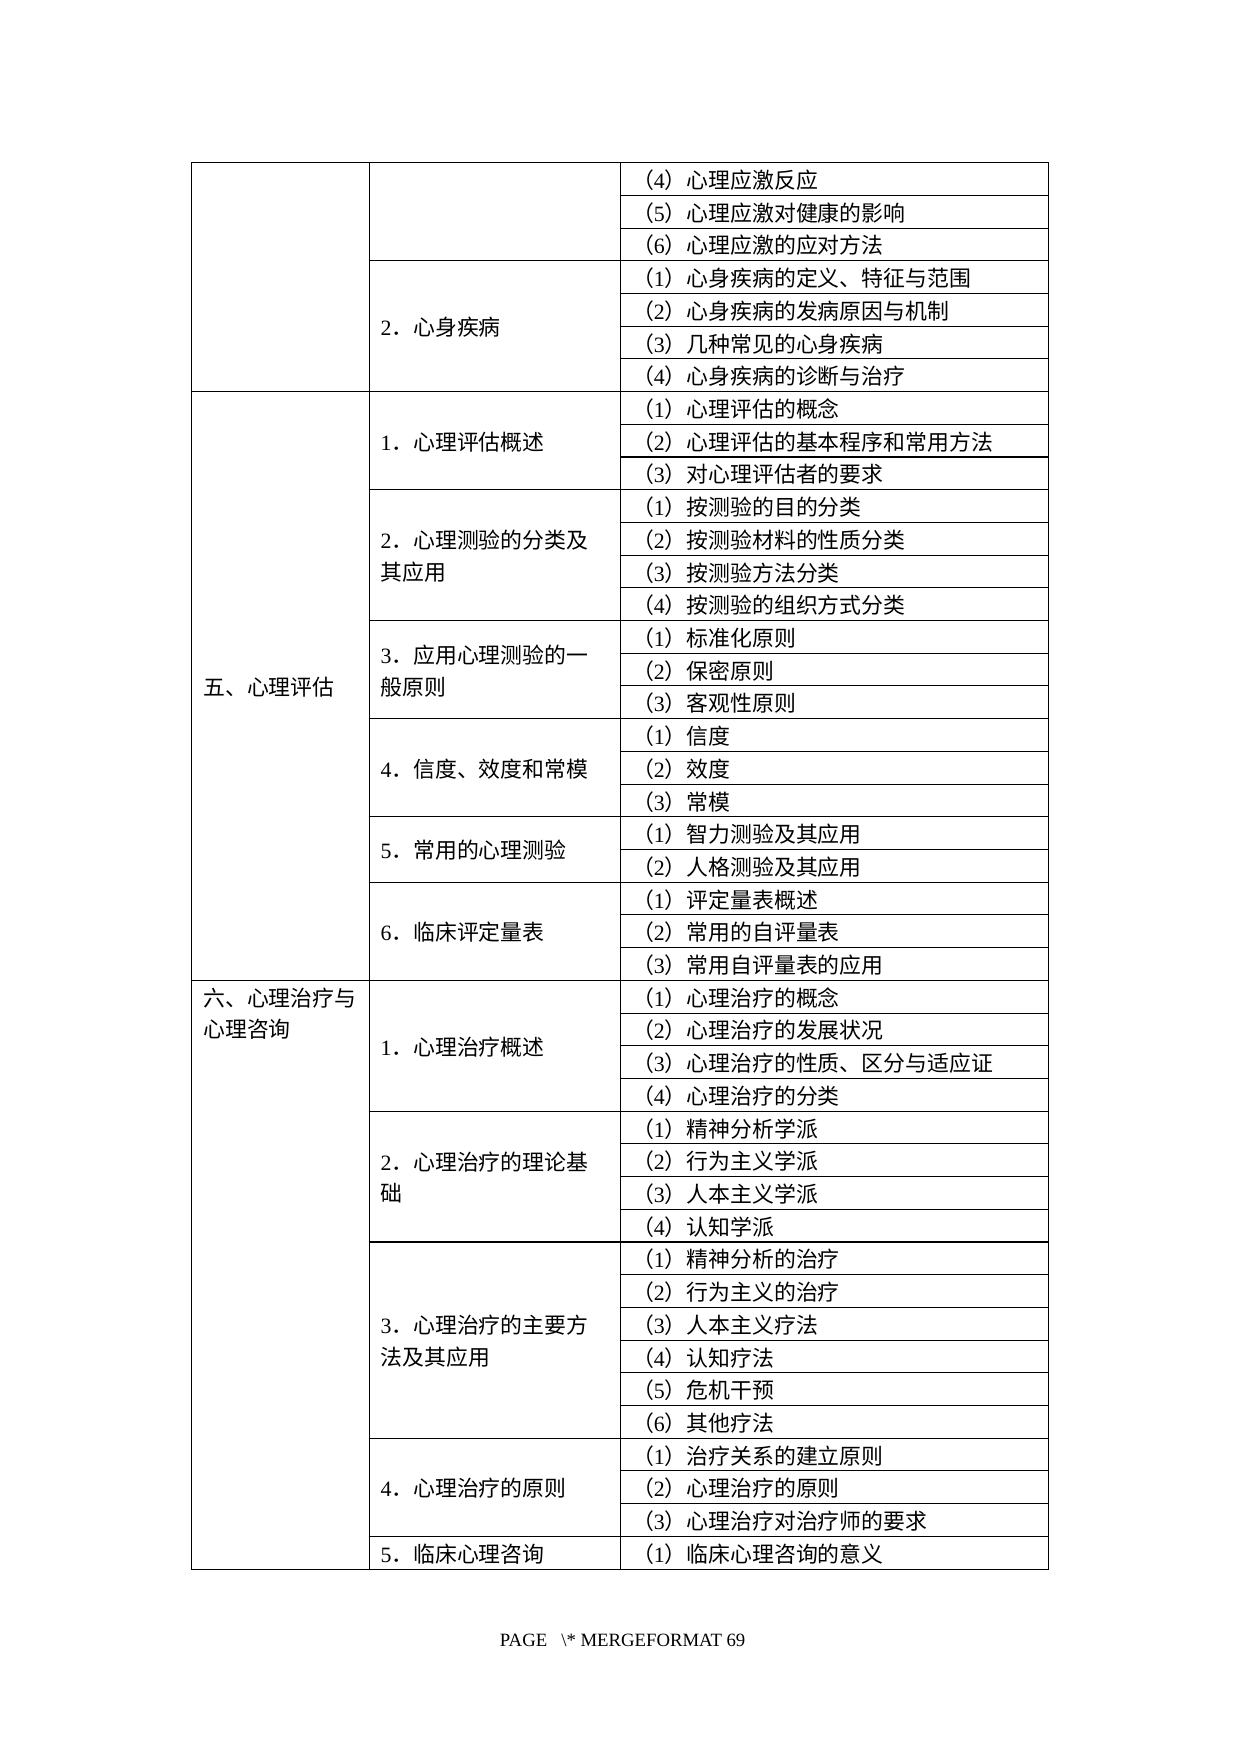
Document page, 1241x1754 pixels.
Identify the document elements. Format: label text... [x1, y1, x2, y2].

table_cell （1）心理治疗的概念 [621, 981, 1048, 1012]
table_cell （4）心理治疗的分类 [621, 1079, 1048, 1111]
table_cell （1）按测验的目的分类 [621, 490, 1048, 522]
table_cell （3）按测验方法分类 [621, 556, 1048, 587]
table_cell （3）常模 [621, 785, 1048, 816]
table_cell （2）心理治疗的发展状况 [621, 1014, 1048, 1045]
table_cell （1）智力测验及其应用 [621, 817, 1048, 849]
table_cell 1．心理治疗概述 [370, 981, 620, 1111]
table_cell （2）常用的自评量表 [621, 915, 1048, 947]
table_cell （4）心身疾病的诊断与治疗 [621, 359, 1048, 391]
table_cell （3）几种常见的心身疾病 [621, 327, 1048, 358]
table_cell （3）心理治疗对治疗师的要求 [621, 1504, 1048, 1536]
table_cell （1）评定量表概述 [621, 883, 1048, 914]
table_cell （3）心理治疗的性质、区分与适应证 [621, 1046, 1048, 1078]
table_cell （4）按测验的组织方式分类 [621, 588, 1048, 620]
table_cell （3）常用自评量表的应用 [621, 948, 1048, 980]
table_cell （2）按测验材料的性质分类 [621, 523, 1048, 554]
table_cell （5）心理应激对健康的影响 [621, 196, 1048, 227]
table_cell （6）其他疗法 [621, 1406, 1048, 1438]
table_cell （3）人本主义疗法 [621, 1308, 1048, 1339]
table_cell （3）人本主义学派 [621, 1177, 1048, 1209]
table_cell （2）人格测验及其应用 [621, 850, 1048, 882]
table_cell （4）认知疗法 [621, 1341, 1048, 1372]
table_cell 3．心理治疗的主要方法及其应用 [370, 1243, 620, 1438]
table_cell （1）心身疾病的定义、特征与范围 [621, 261, 1048, 293]
table_cell 4．信度、效度和常模 [370, 719, 620, 816]
table_cell （1）精神分析学派 [621, 1112, 1048, 1143]
table_cell （1）精神分析的治疗 [621, 1243, 1048, 1274]
table_cell （3）客观性原则 [621, 686, 1048, 718]
table_cell （2）行为主义学派 [621, 1144, 1048, 1176]
table_cell 6．临床评定量表 [370, 883, 620, 980]
table_cell （3）对心理评估者的要求 [621, 458, 1048, 489]
table_cell （2）心理治疗的原则 [621, 1471, 1048, 1503]
table_cell （2）心身疾病的发病原因与机制 [621, 294, 1048, 326]
table_cell 2．心身疾病 [370, 261, 620, 391]
table_cell （6）心理应激的应对方法 [621, 229, 1048, 260]
table_cell 2．心理治疗的理论基础 [370, 1112, 620, 1241]
table_cell （1）治疗关系的建立原则 [621, 1439, 1048, 1470]
table_cell 4．心理治疗的原则 [370, 1439, 620, 1536]
table_cell 五、心理评估 [192, 392, 369, 980]
table_cell （2）效度 [621, 752, 1048, 783]
table_cell （1）临床心理咨询的意义 [621, 1537, 1048, 1568]
table_cell 5．常用的心理测验 [370, 817, 620, 882]
table_cell （4）认知学派 [621, 1210, 1048, 1241]
table_cell （4）心理应激反应 [621, 163, 1048, 195]
table_cell （1）心理评估的概念 [621, 392, 1048, 424]
table_cell 5．临床心理咨询 [370, 1537, 620, 1568]
table_cell 2．心理测验的分类及其应用 [370, 490, 620, 620]
table_cell （2）心理评估的基本程序和常用方法 [621, 425, 1048, 456]
table_cell 六、心理治疗与心理咨询 [192, 981, 369, 1568]
table_cell （1）标准化原则 [621, 621, 1048, 653]
table_cell 3．应用心理测验的一般原则 [370, 621, 620, 718]
table_cell （5）危机干预 [621, 1373, 1048, 1405]
table_cell （2）行为主义的治疗 [621, 1275, 1048, 1307]
table_cell 1．心理评估概述 [370, 392, 620, 489]
table_cell （2）保密原则 [621, 654, 1048, 685]
table_cell （1）信度 [621, 719, 1048, 751]
